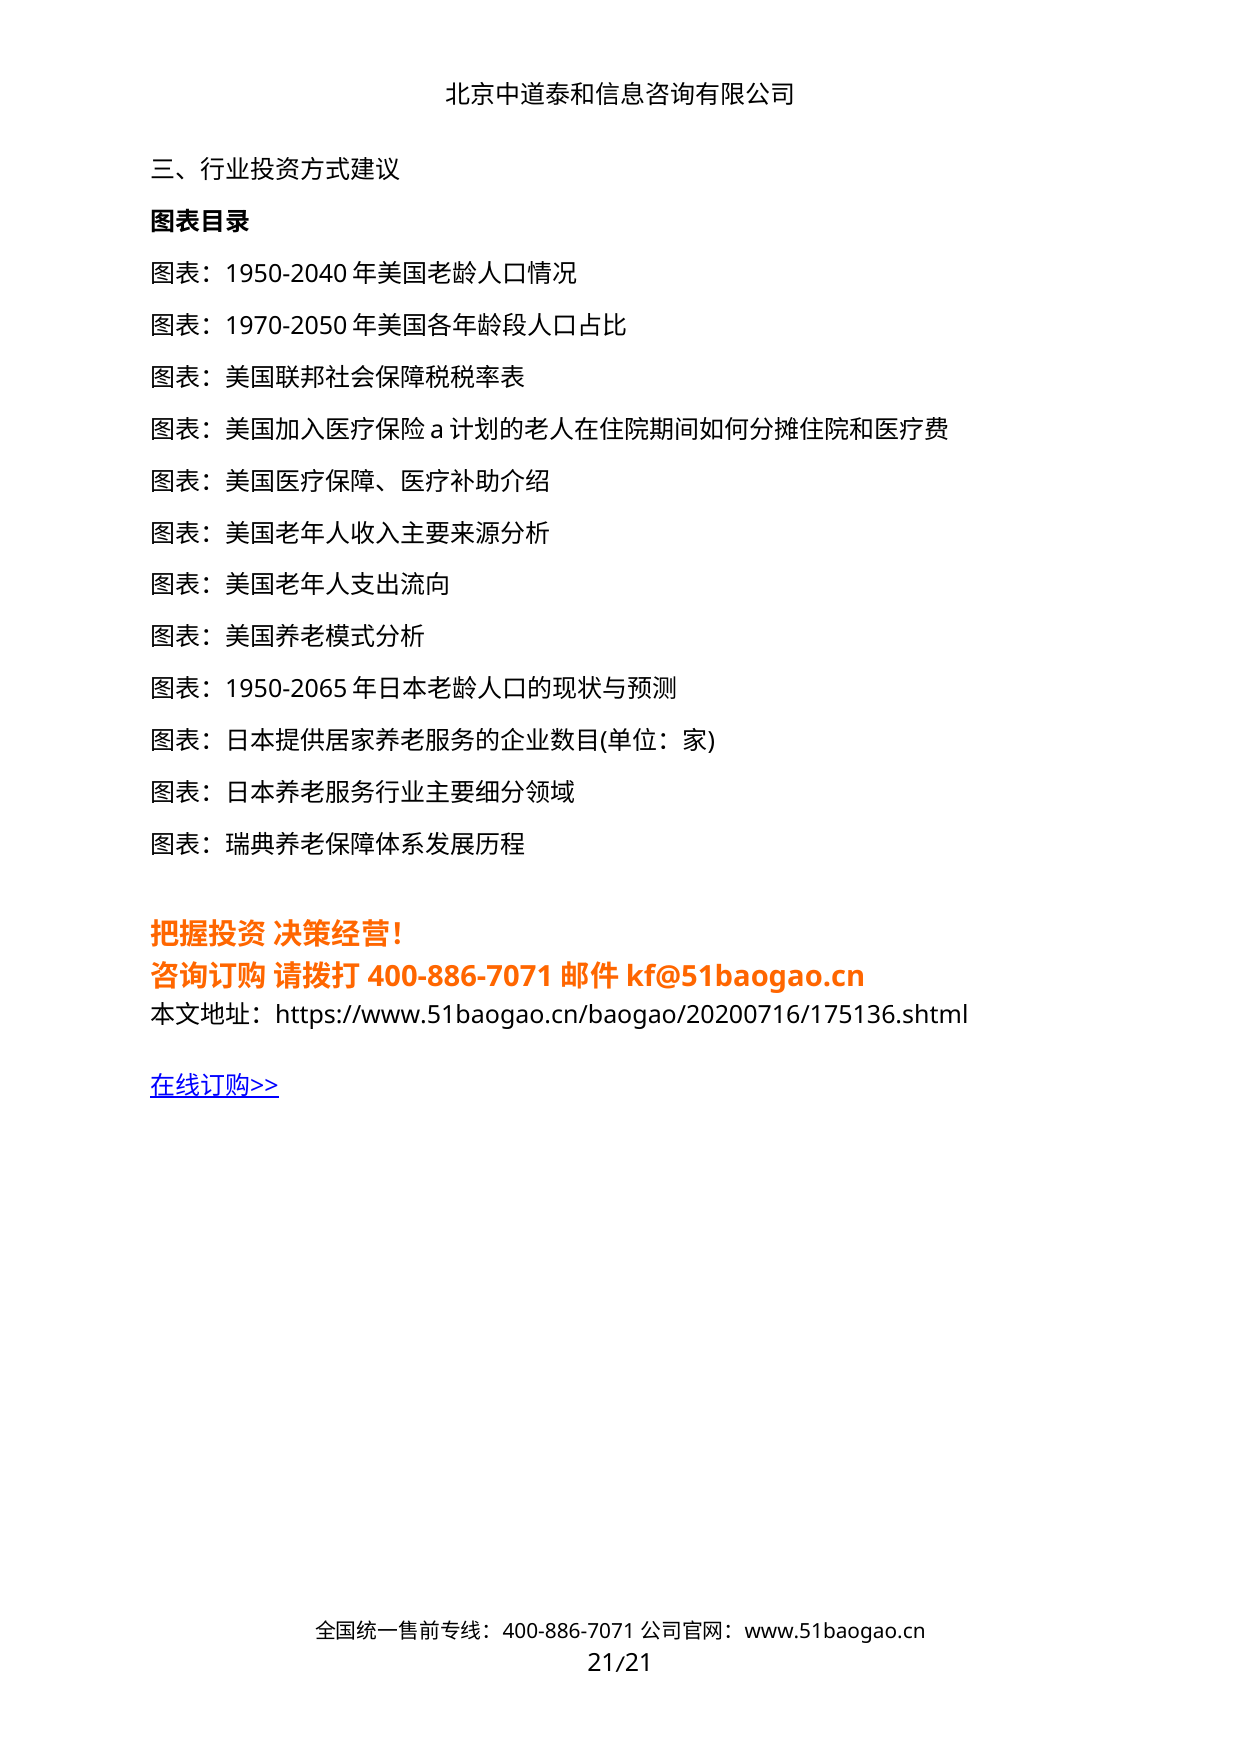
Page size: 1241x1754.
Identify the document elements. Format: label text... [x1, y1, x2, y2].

text 图表：1950-2065年日本老龄人口的现状与预测 [150, 669, 1090, 705]
text 图表：日本提供居家养老服务的企业数目(单位：家) [150, 721, 1090, 757]
text 图表：美国老年人收入主要来源分析 [150, 513, 1090, 549]
text 图表：美国养老模式分析 [150, 617, 1090, 653]
text 图表目录 [150, 202, 1090, 238]
text 图表：美国加入医疗保险a计划的老人在住院期间如何分摊住院和医疗费 [150, 409, 1090, 446]
text 图表：1970-2050年美国各年龄段人口占比 [150, 306, 1090, 342]
text 图表：美国医疗保障、医疗补助介绍 [150, 461, 1090, 497]
text 把握投资 决策经营！咨询订购 请拨打 400-886-7071 邮件 kf@51baogao.cn本文地址：https://www.51baogao.cn/baogao/20200716/175136.shtml [150, 876, 1090, 1031]
text 在线订购>> [150, 1031, 1090, 1102]
text 三、行业投资方式建议 [150, 150, 1090, 186]
text 图表：1950-2040年美国老龄人口情况 [150, 254, 1090, 290]
text 图表：瑞典养老保障体系发展历程 [150, 824, 1090, 861]
text 图表：美国老年人支出流向 [150, 565, 1090, 601]
text 图表：美国联邦社会保障税税率表 [150, 357, 1090, 394]
text 图表：日本养老服务行业主要细分领域 [150, 772, 1090, 809]
